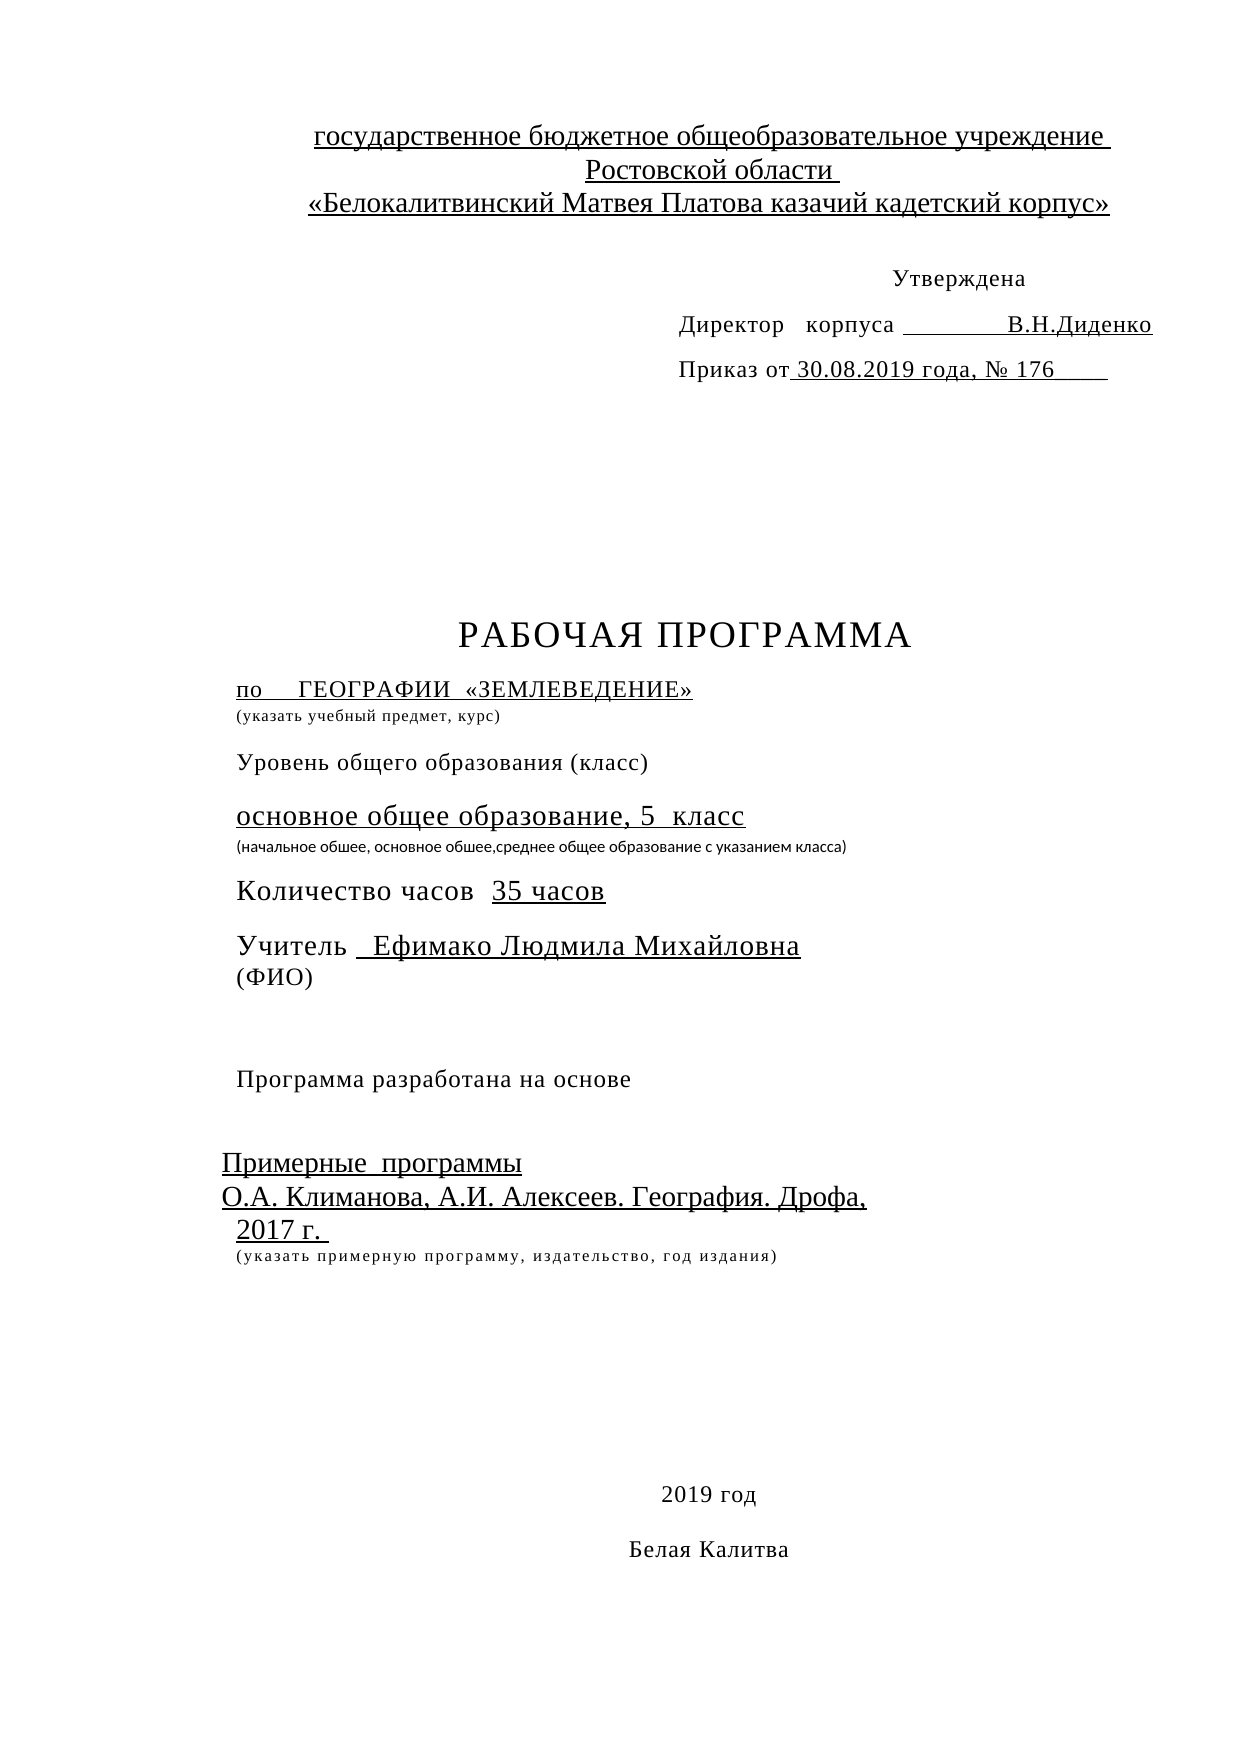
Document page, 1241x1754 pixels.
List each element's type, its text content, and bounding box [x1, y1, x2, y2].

text Примерные программы [221, 1145, 1196, 1179]
text (ФИО) [236, 966, 1196, 990]
text Утверждена [442, 265, 1025, 291]
text по ГЕОГРАФИИ «ЗЕМЛЕВЕДЕНИЕ» [236, 678, 1196, 702]
text государственное бюджетное общеобразовательное учреждение [221, 118, 1196, 152]
text Ростовской области [221, 152, 1196, 185]
text Программа разработана на основе [236, 1068, 1196, 1092]
text РАБОЧАЯ ПРОГРАММА [458, 618, 1025, 655]
text Директор корпуса В.Н.Диденко [442, 312, 1152, 338]
text (начальное обшее, основное обшее,среднее общее образование с указанием класса) [236, 836, 1196, 856]
text Количество часов 35 часов [236, 856, 1196, 911]
text О.А. Климанова, А.И. Алексеев. География. Дрофа, [221, 1179, 1196, 1212]
text основное общее образование, 5 класс [236, 781, 1196, 836]
text 2019 год [221, 1480, 1196, 1508]
text Белая Калитва [221, 1536, 1196, 1563]
text Уровень общего образования (класс) [236, 726, 1196, 781]
text (указать учебный предмет, курс) [236, 702, 1196, 726]
text «Белокалитвинский Матвея Платова казачий кадетский корпус» [221, 185, 1196, 219]
text Учитель Ефимако Людмила Михайловна [236, 911, 1196, 966]
text . [236, 1212, 1196, 1246]
text (указать примерную программу, издательство, год издания) [236, 1246, 1196, 1265]
text Приказ oт 30.08.2019 года, № 176____ [671, 358, 1196, 382]
